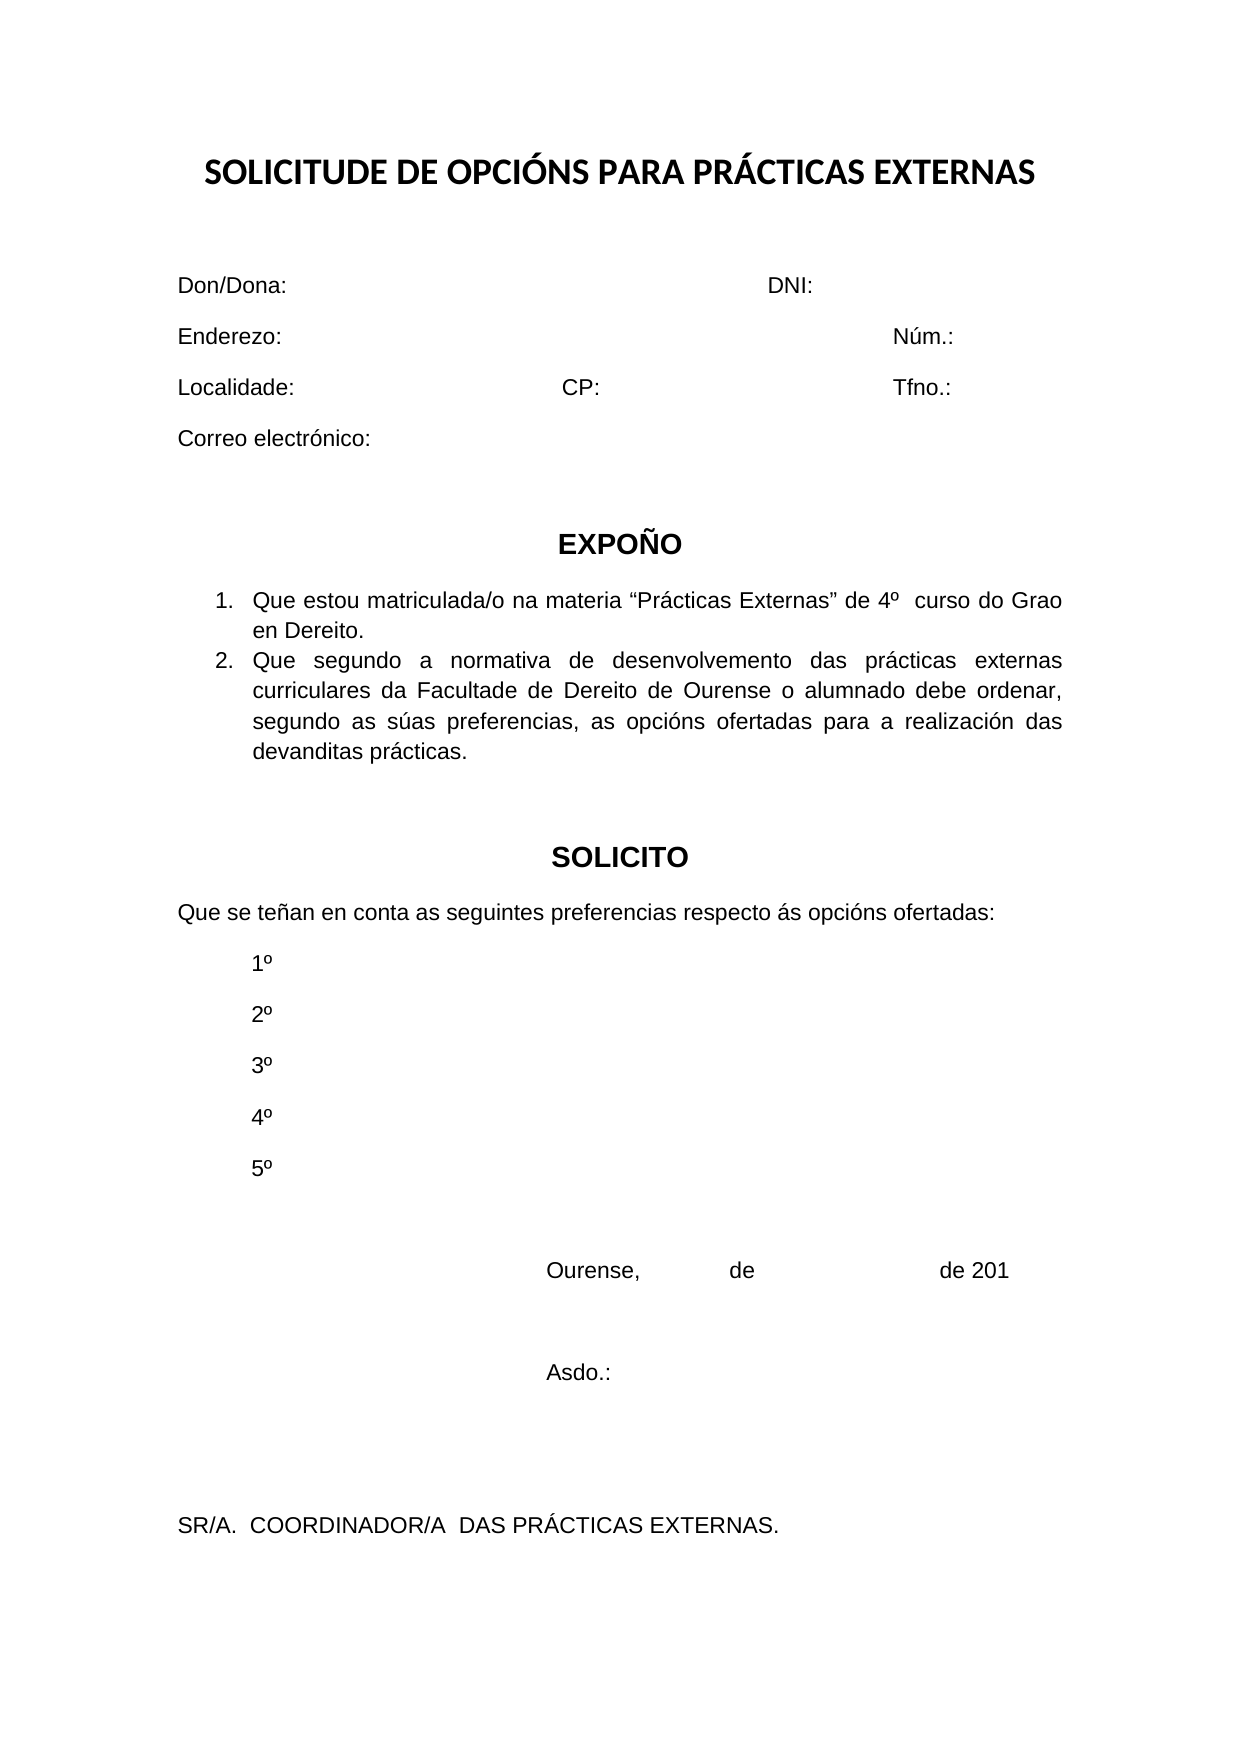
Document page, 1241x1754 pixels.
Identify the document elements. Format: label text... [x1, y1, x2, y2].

text 4º [177, 1103, 1063, 1130]
text Que se teñan en conta as seguintes preferencias respecto ás opcións ofertadas: [177, 899, 1063, 926]
text 5º [177, 1154, 1063, 1181]
list Que segundo a normativa de desenvolvemento das prácticas externas curriculares da Facultade de Dereito de Ourense o alumnado debe ordenar, segundo as súas preferencias, as opcións ofertadas para a realización das devanditas prácticas. [215, 647, 1063, 764]
text EXPOÑO [177, 527, 1063, 561]
text Asdo.: [177, 1359, 1063, 1385]
text Correo electrónico: [177, 425, 1063, 452]
text SOLICITUDE DE OPCIÓNS PARA PRÁCTICAS EXTERNAS [177, 148, 1063, 193]
text Enderezo: Núm.: [177, 323, 1063, 349]
list Que estou matriculada/o na materia “Prácticas Externas” de 4º curso do Grao en Dereito. [215, 587, 1063, 643]
text 3º [177, 1052, 1063, 1079]
text Ourense, de de 201 [177, 1257, 1063, 1283]
text 2º [177, 1001, 1063, 1028]
text Localidade: CP: Tfno.: [177, 374, 1063, 401]
text 1º [177, 950, 1063, 977]
text Don/Dona: DNI: [177, 272, 1063, 298]
text SOLICITO [177, 840, 1063, 873]
text SR/A. COORDINADOR/A DAS PRÁCTICAS EXTERNAS. [177, 1512, 1063, 1538]
